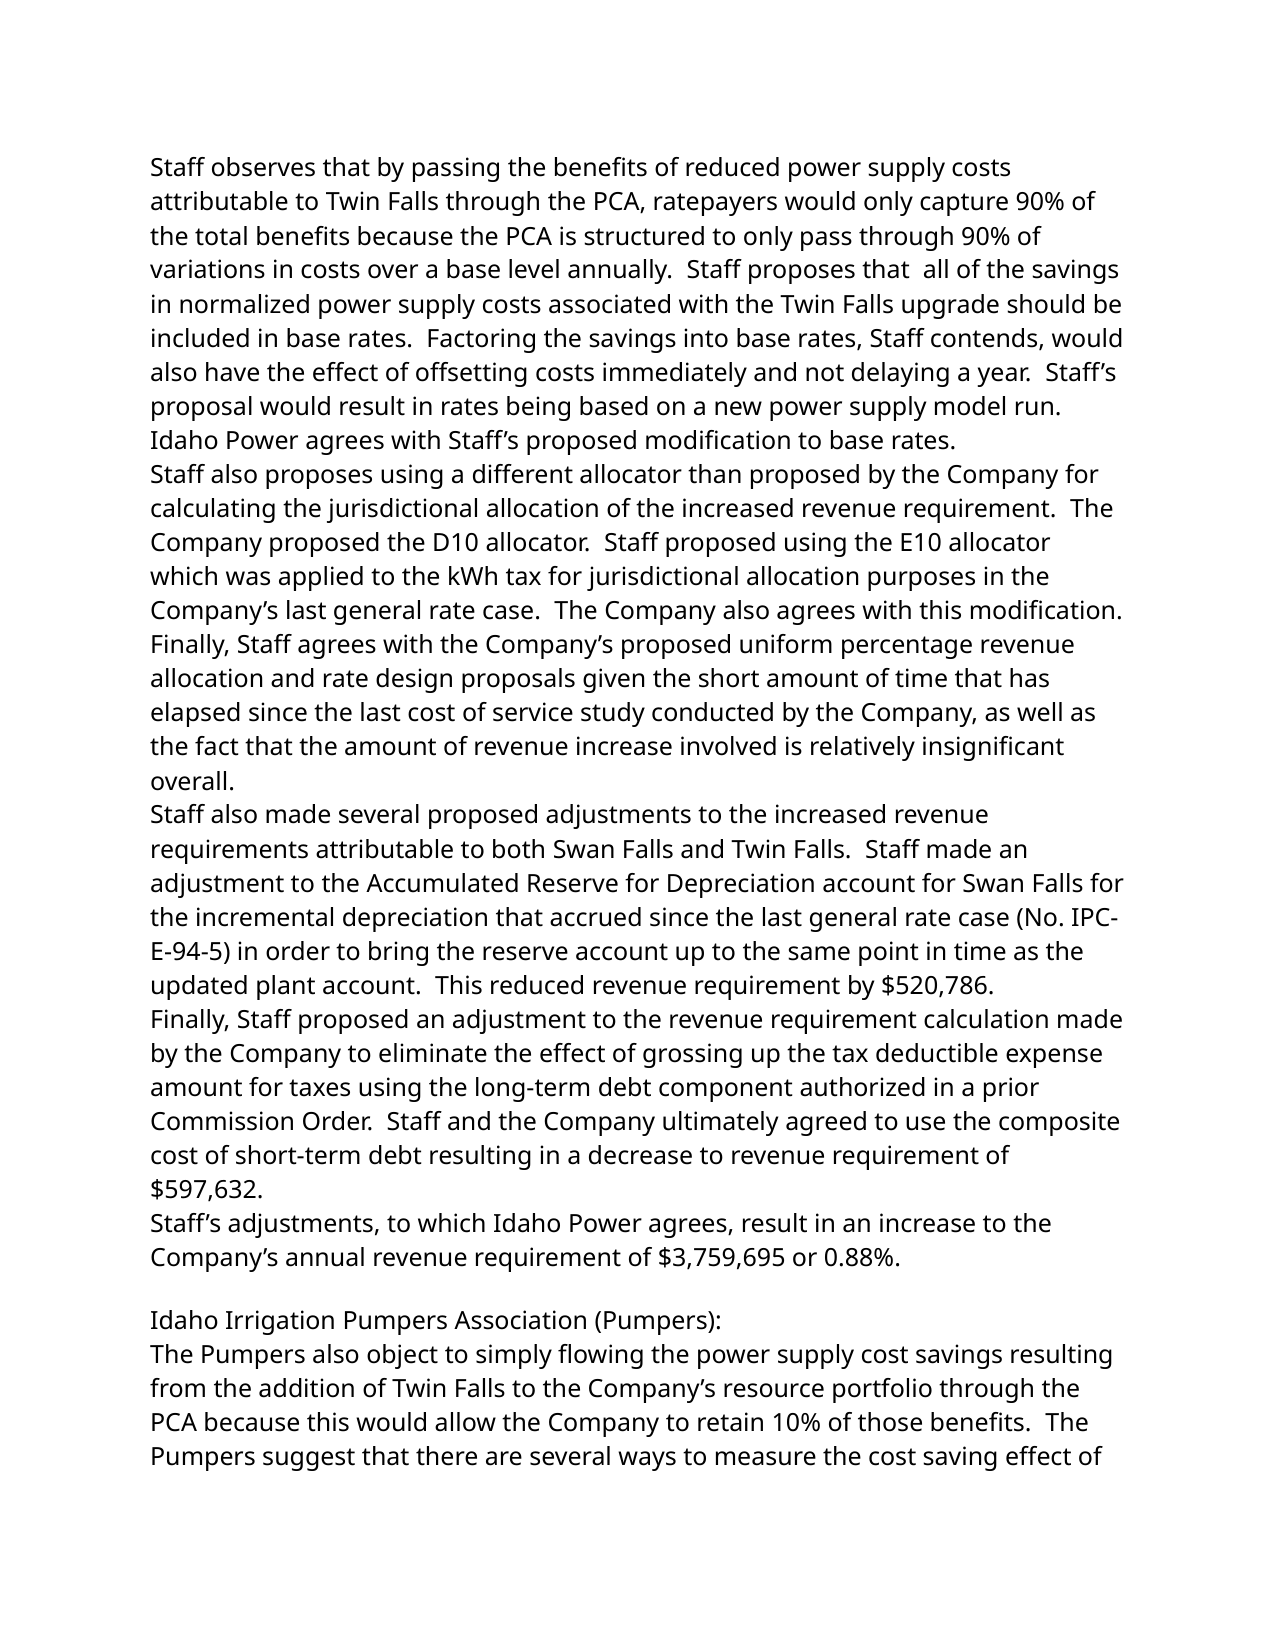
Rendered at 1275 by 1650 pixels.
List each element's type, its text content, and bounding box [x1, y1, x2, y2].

text Staff also made several proposed adjustments to the increased revenue requirements attributable to both Swan Falls and Twin Falls. Staff made an adjustment to the Accumulated Reserve for Depreciation account for Swan Falls for the incremental depreciation that accrued since the last general rate case (No. IPC-E-94-5) in order to bring the reserve account up to the same point in time as the updated plant account. This reduced revenue requirement by $520,786. [150, 797, 1125, 1002]
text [150, 150, 1125, 457]
text Finally, Staff agrees with the Company’s proposed uniform percentage revenue allocation and rate design proposals given the short amount of time that has elapsed since the last cost of service study conducted by the Company, as well as the fact that the amount of revenue increase involved is relatively insignificant overall. [150, 627, 1125, 797]
text Staff’s adjustments, to which Idaho Power agrees, result in an increase to the Company’s annual revenue requirement of $3,759,695 or 0.88%. [150, 1206, 1125, 1274]
text Staff also proposes using a different allocator than proposed by the Company for calculating the jurisdictional allocation of the increased revenue requirement. The Company proposed the D10 allocator. Staff proposed using the E10 allocator which was applied to the kWh tax for jurisdictional allocation purposes in the Company’s last general rate case. The Company also agrees with this modification. [150, 457, 1125, 627]
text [150, 1337, 1125, 1473]
text Finally, Staff proposed an adjustment to the revenue requirement calculation made by the Company to eliminate the effect of grossing up the tax deductible expense amount for taxes using the long-term debt component authorized in a prior Commission Order. Staff and the Company ultimately agreed to use the composite cost of short-term debt resulting in a decrease to revenue requirement of $597,632. [150, 1002, 1125, 1206]
text Idaho Irrigation Pumpers Association (Pumpers): [150, 1303, 1125, 1337]
